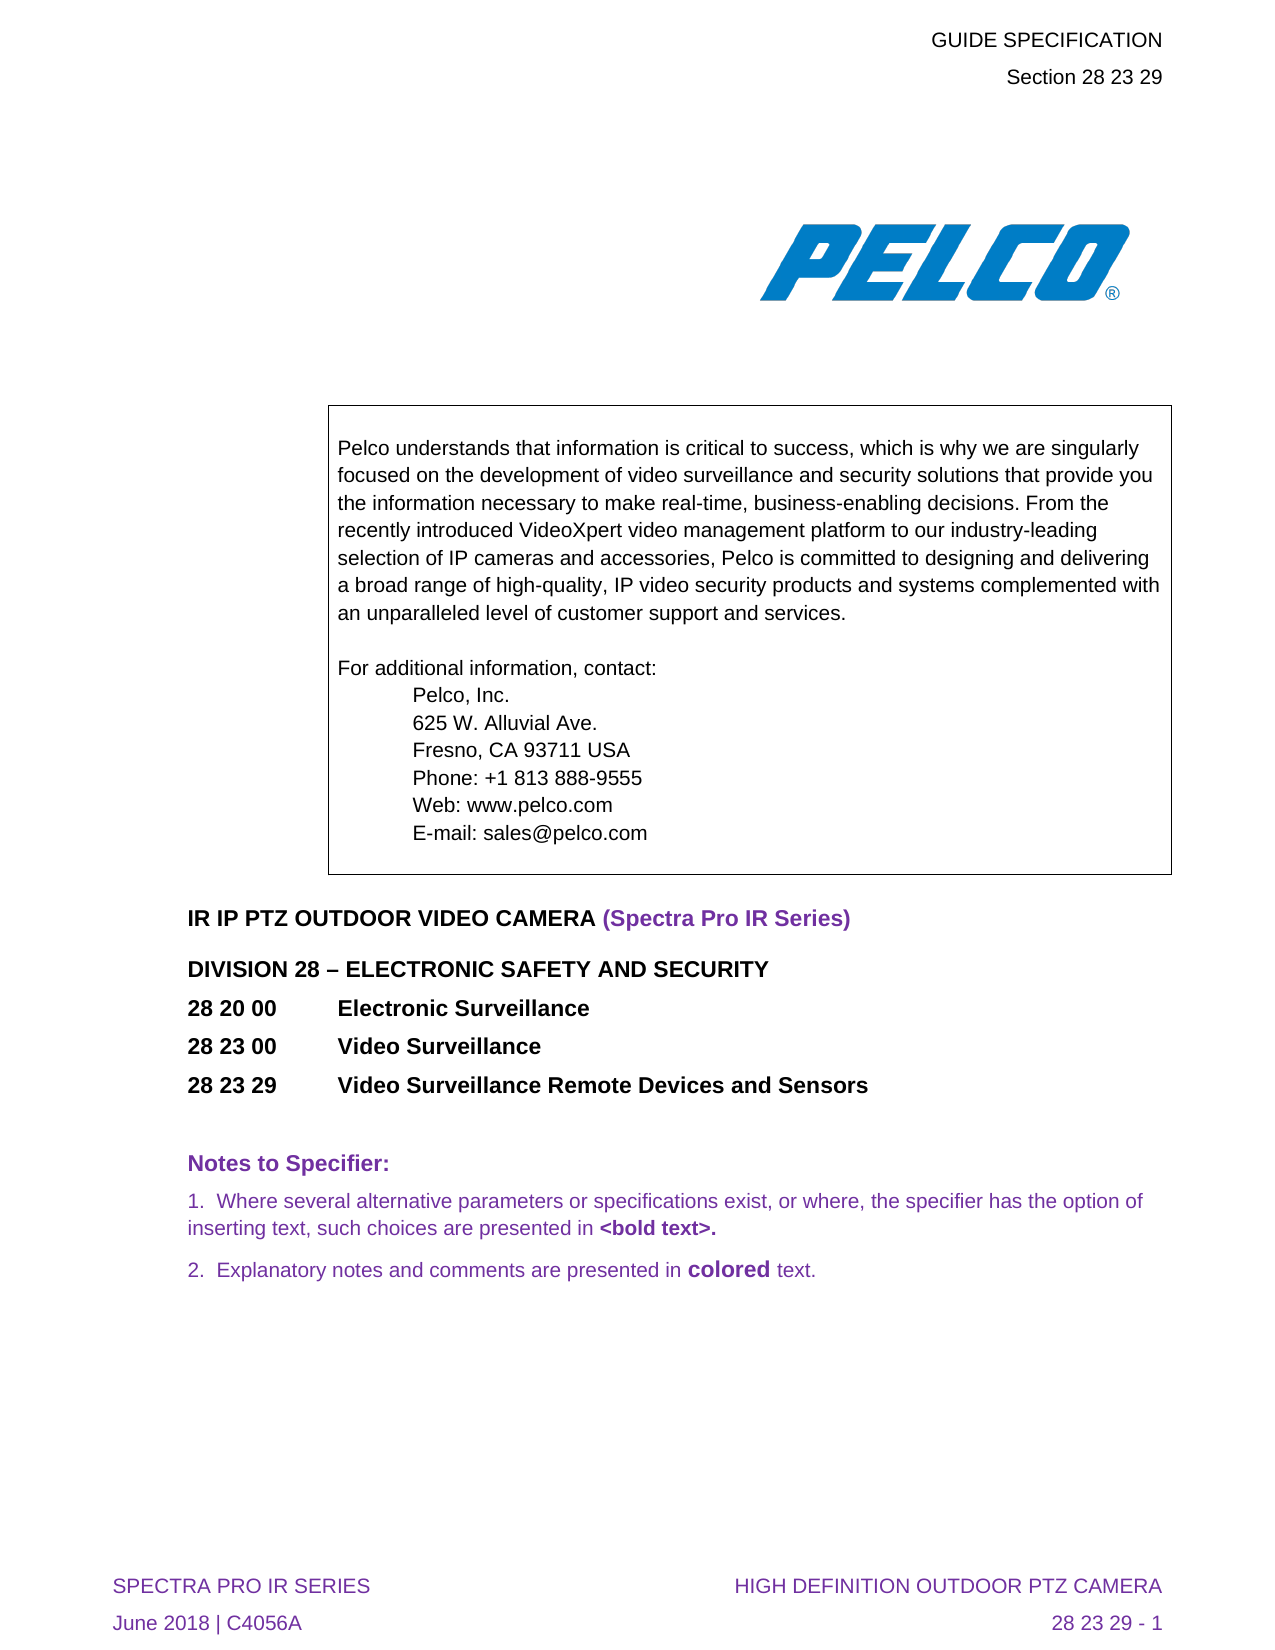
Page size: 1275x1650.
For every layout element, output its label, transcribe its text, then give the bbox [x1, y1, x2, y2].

text Pelco, Inc. [329, 680, 1171, 707]
text 28 23 00 Video Surveillance [112, 1033, 1162, 1060]
text DIVISION 28 – ELECTRONIC SAFETY AND SECURITY [112, 956, 1162, 982]
text Fresno, CA 93711 USA [329, 735, 1171, 762]
text E-mail: sales@pelco.com [329, 818, 1171, 845]
text Pelco understands that information is critical to success, which is why we are singularly focused on the development of video surveillance and security solutions that provide you the information necessary to make real-time, business-enabling decisions. From the recently introduced VideoXpert video management platform to our industry-leading selection of IP cameras and accessories, Pelco is committed to designing and delivering a broad range of high-quality, IP video security products and systems complemented with an unparalleled level of customer support and services. [329, 433, 1171, 625]
text 625 W. Alluvial Ave. [329, 708, 1171, 735]
text 1. Where several alternative parameters or specifications exist, or where, the specifier has the option of inserting text, such choices are presented in <bold text>. [187, 1189, 1162, 1240]
picture [726, 191, 1163, 333]
subtitle IR IP PTZ OUTDOOR VIDEO CAMERA (Spectra Pro IR Series) [112, 905, 1162, 932]
text 28 23 29 Video Surveillance Remote Devices and Sensors [178, 1072, 1162, 1098]
text Notes to Specifier: [112, 1150, 1162, 1176]
text 28 20 00 Electronic Surveillance [112, 994, 1162, 1021]
text 2. Explanatory notes and comments are presented in colored text. [187, 1256, 1162, 1283]
text Phone: +1 813 888-9555 [329, 763, 1171, 790]
text Web: www.pelco.com [329, 790, 1171, 817]
text For additional information, contact: [329, 653, 1171, 680]
